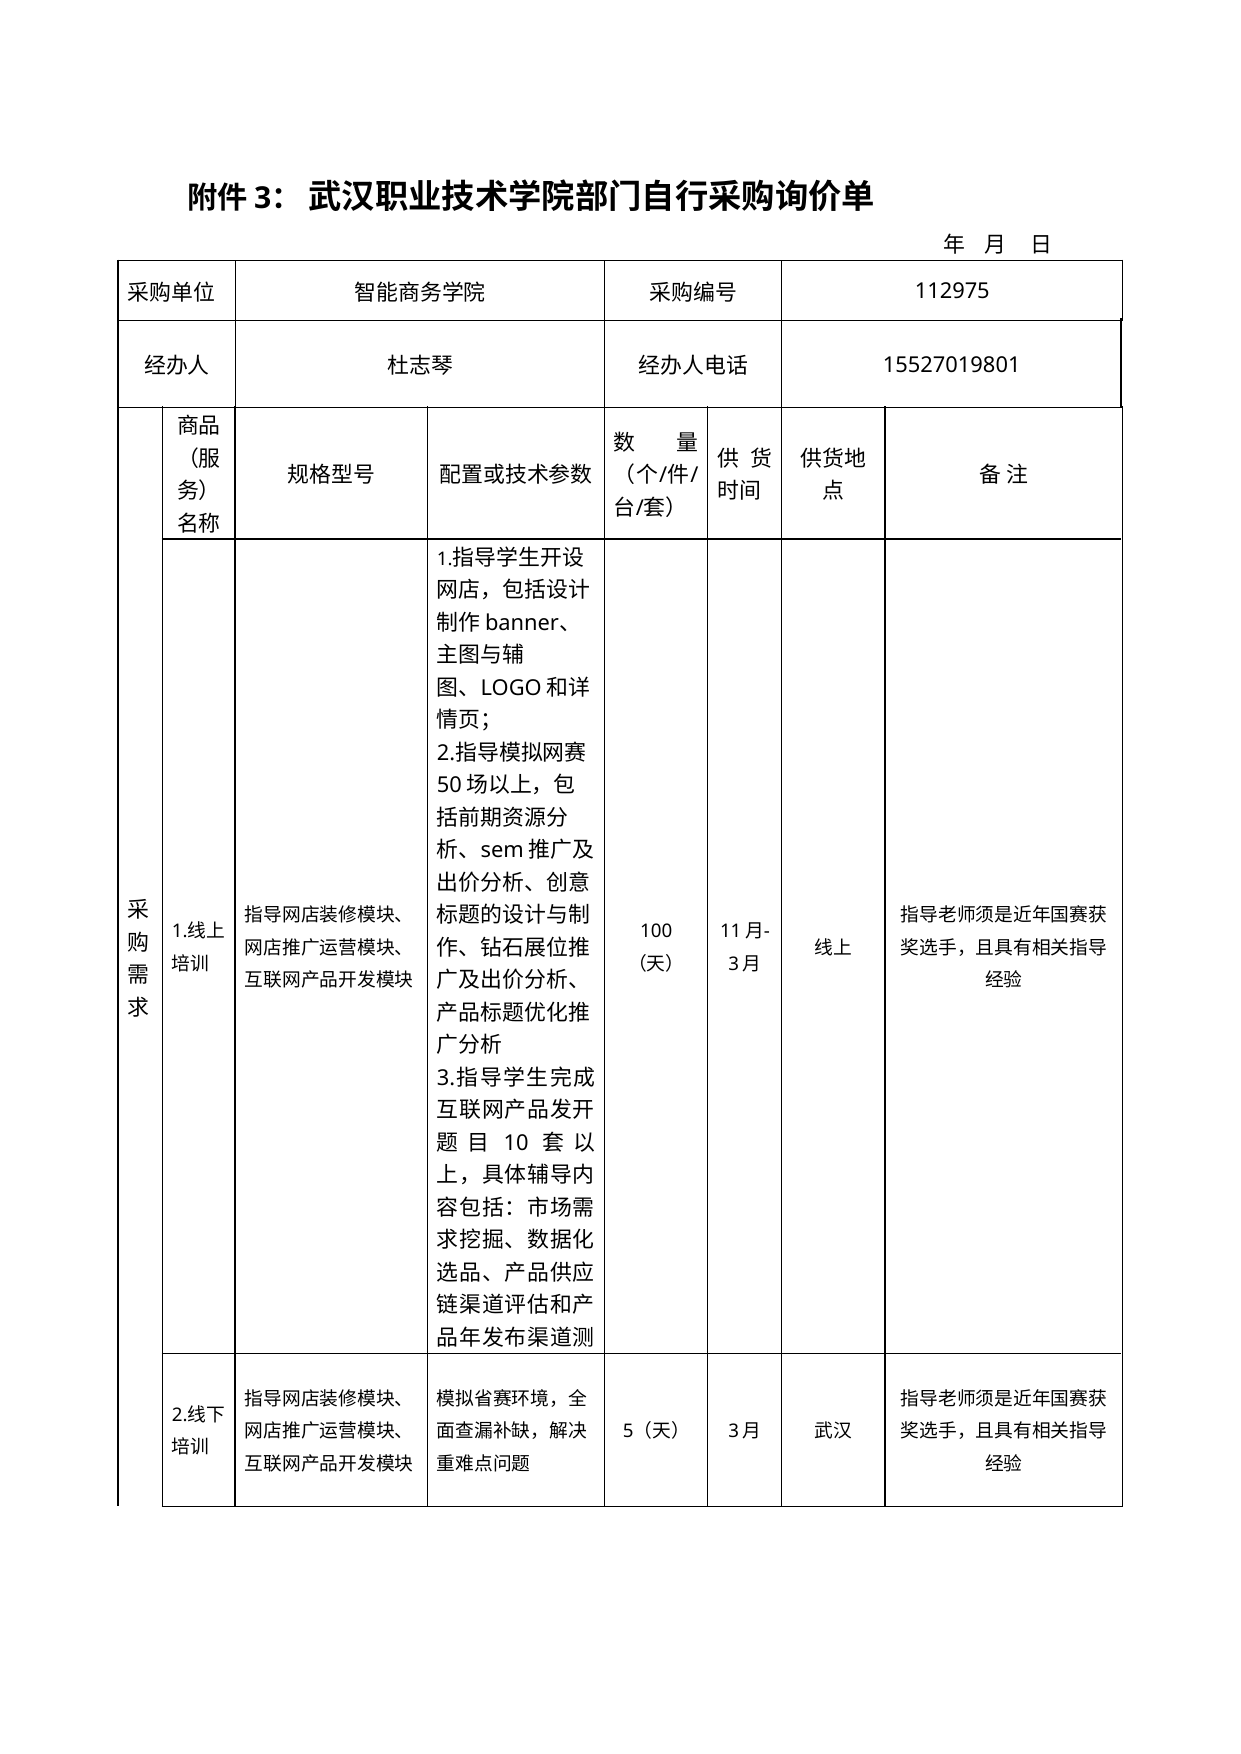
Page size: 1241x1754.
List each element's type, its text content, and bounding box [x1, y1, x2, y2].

table_cell ​杜志琴 [236, 321, 604, 406]
table_cell ​线上 [782, 540, 884, 1352]
table_cell 商品（服务） 名称 [163, 408, 234, 538]
table_cell 指导老师须是近年国赛获奖选手，且具有相关指导经验 [886, 1353, 1122, 1506]
table_header 采购编号 [605, 261, 781, 319]
table_cell ​1.线上培训 [163, 540, 234, 1352]
table_cell 采购需求 [119, 408, 162, 1506]
table_cell 2.线下培训 [163, 1354, 234, 1506]
table_header 112975 [782, 261, 1122, 319]
table_cell ​1.指导学生开设网店，包括设计制作banner、主图与辅图、LOGO和详情页； 2.指导模拟网赛50场以上，包括前期资源分析、sem推广及出价分析、创意标题的设计与制作、钻石展位推广及出价分析、产品标题优化推广分析 3.指导学生完成互联网产品发开题目10套以上，具体辅导内容包括：市场需求挖掘、数据化选品、产品供应链渠道评估和产品年发布渠道测试等。 [428, 540, 604, 1352]
text 年 月 日 [187, 227, 1053, 259]
table_cell ​指导网店装修模块、网店推广运营模块、互联网产品开发模块 [236, 540, 427, 1352]
table_cell 配置或技术参数 [428, 408, 604, 538]
table_header 采购单位 [119, 261, 235, 319]
table_cell ​100（天） [605, 540, 707, 1352]
table_cell 指导网店装修模块、网店推广运营模块、互联网产品开发模块 [236, 1354, 427, 1506]
table_cell 模拟省赛环境，全面查漏补缺，解决重难点问题 [428, 1354, 604, 1506]
table_cell 规格型号 [236, 408, 427, 538]
table_cell 经办人 [119, 321, 235, 406]
table_cell 3月 [708, 1354, 781, 1506]
table_cell 数量（个/件/台/套） [605, 408, 707, 538]
table_cell 5（天） [605, 1354, 707, 1506]
table_cell 供货时间 [708, 408, 781, 538]
text 附件3： 武汉职业技术学院部门自行采购询价单 [187, 162, 1053, 227]
table_cell 经办人电话 [605, 321, 781, 406]
table_header 智能商务学院 [236, 261, 604, 319]
table_cell ​指导老师须是近年国赛获奖选手，且具有相关指导经验 [886, 538, 1122, 1352]
table_cell ​11月-3月 [708, 540, 781, 1352]
table_cell 备 注 [886, 408, 1122, 538]
table_cell 武汉 [782, 1354, 884, 1506]
table_cell 供货地点 [782, 408, 884, 538]
table_cell 15527019801 [782, 321, 1120, 406]
